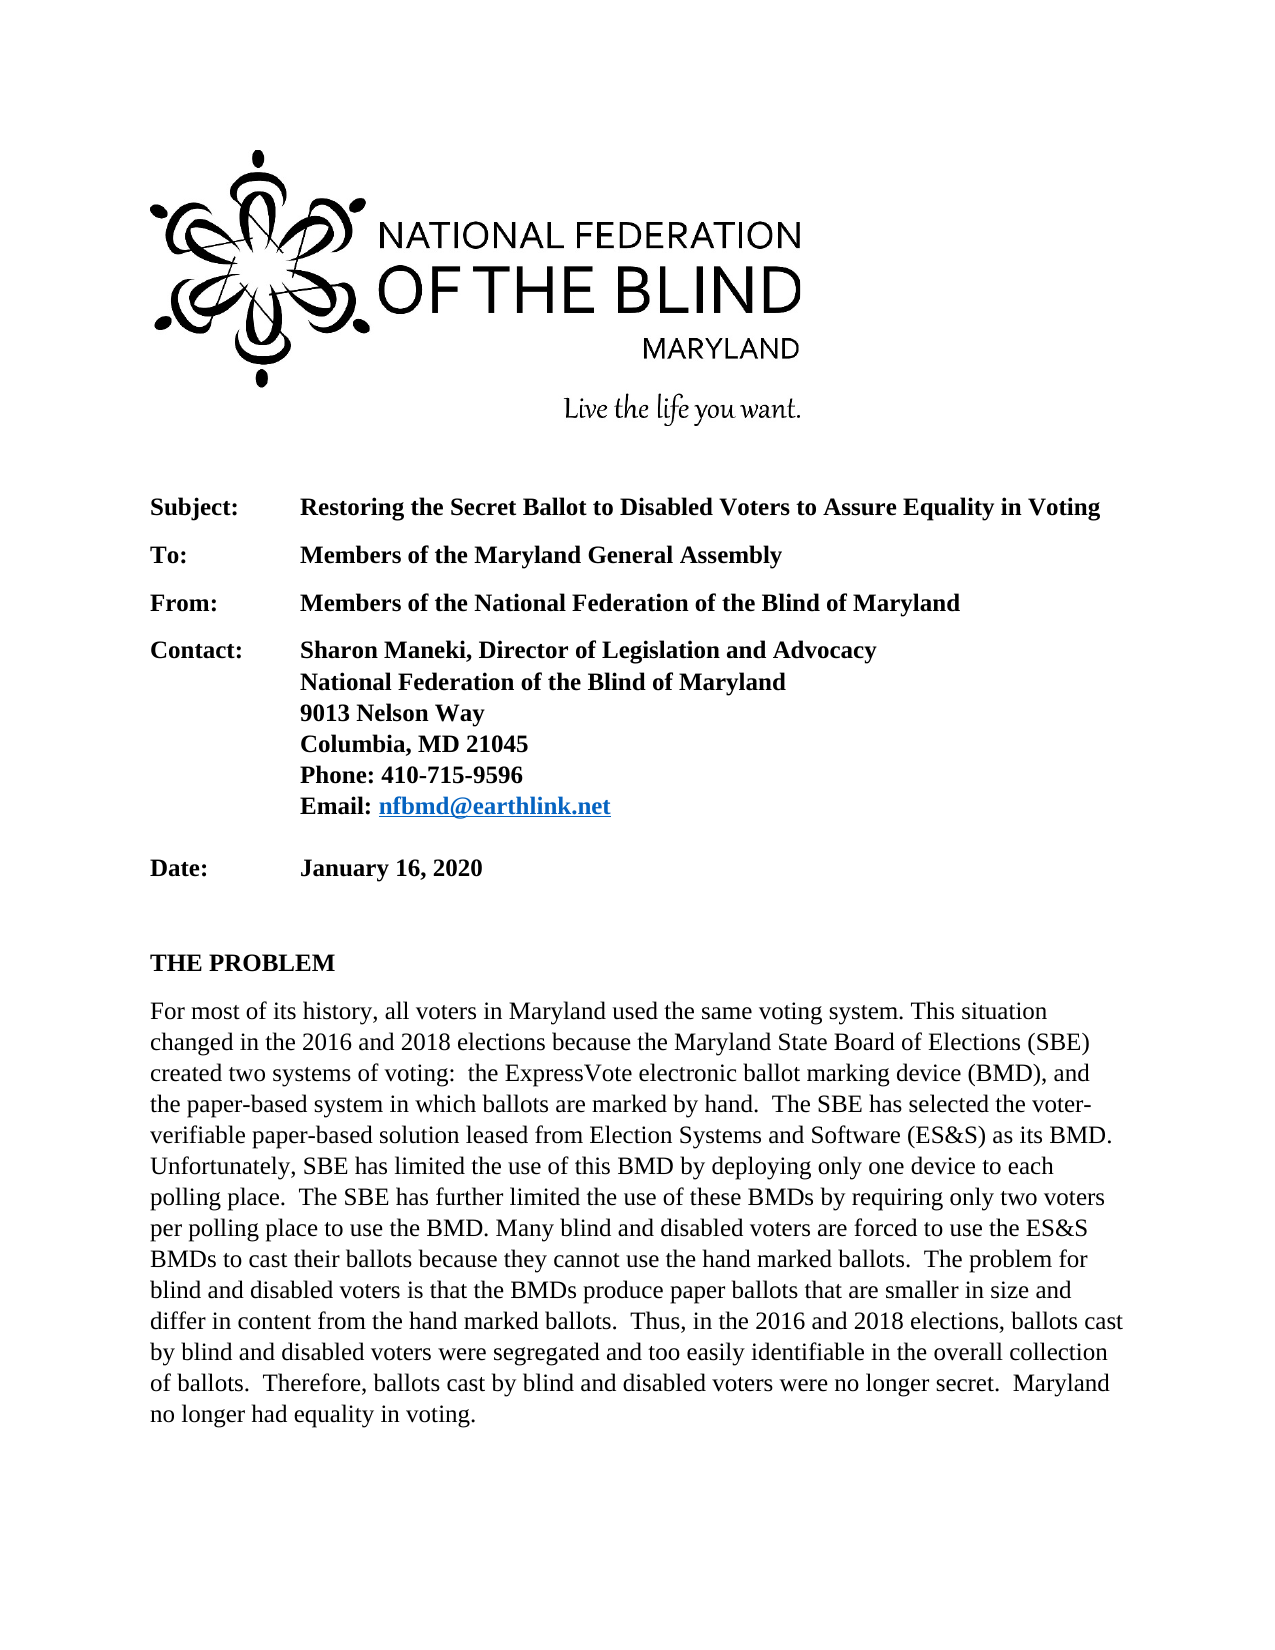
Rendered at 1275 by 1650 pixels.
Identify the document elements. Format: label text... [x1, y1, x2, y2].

text National Federation of the Blind of Maryland [225, 667, 1125, 695]
text To: Members of the Maryland General Assembly [150, 540, 1125, 569]
text 9013 Nelson Way [225, 698, 1125, 726]
text Subject: Restoring the Secret Ballot to Disabled Voters to Assure Equality in Voting [150, 492, 1125, 521]
text From: Members of the National Federation of the Blind of Maryland [150, 588, 1125, 617]
picture [150, 150, 800, 426]
text Phone: 410-715-9596 [225, 760, 1125, 788]
text Contact: Sharon Maneki, Director of Legislation and Advocacy [150, 636, 1125, 664]
text THE PROBLEM [150, 948, 1125, 977]
text For most of its history, all voters in Maryland used the same voting system. This situation changed in the 2016 and 2018 elections because the Maryland State Board of Elections (SBE) created two systems of voting: the ExpressVote electronic ballot marking device (BMD), and the paper-based system in which ballots are marked by hand. The SBE has selected the voter-verifiable paper-based solution leased from Election Systems and Software (ES&S) as its BMD. Unfortunately, SBE has limited the use of this BMD by deploying only one device to each polling place. The SBE has further limited the use of these BMDs by requiring only two voters per polling place to use the BMD. Many blind and disabled voters are forced to use the ES&S BMDs to cast their ballots because they cannot use the hand marked ballots. The problem for blind and disabled voters is that the BMDs produce paper ballots that are smaller in size and differ in content from the hand marked ballots. Thus, in the 2016 and 2018 elections, ballots cast by blind and disabled voters were segregated and too easily identifiable in the overall collection of ballots. Therefore, ballots cast by blind and disabled voters were no longer secret. Maryland no longer had equality in voting. [150, 996, 1125, 1428]
text Columbia, MD 21045 [225, 729, 1125, 757]
text Email: nfbmd@earthlink.net [225, 791, 1125, 819]
text Date: January 16, 2020 [150, 853, 1125, 882]
